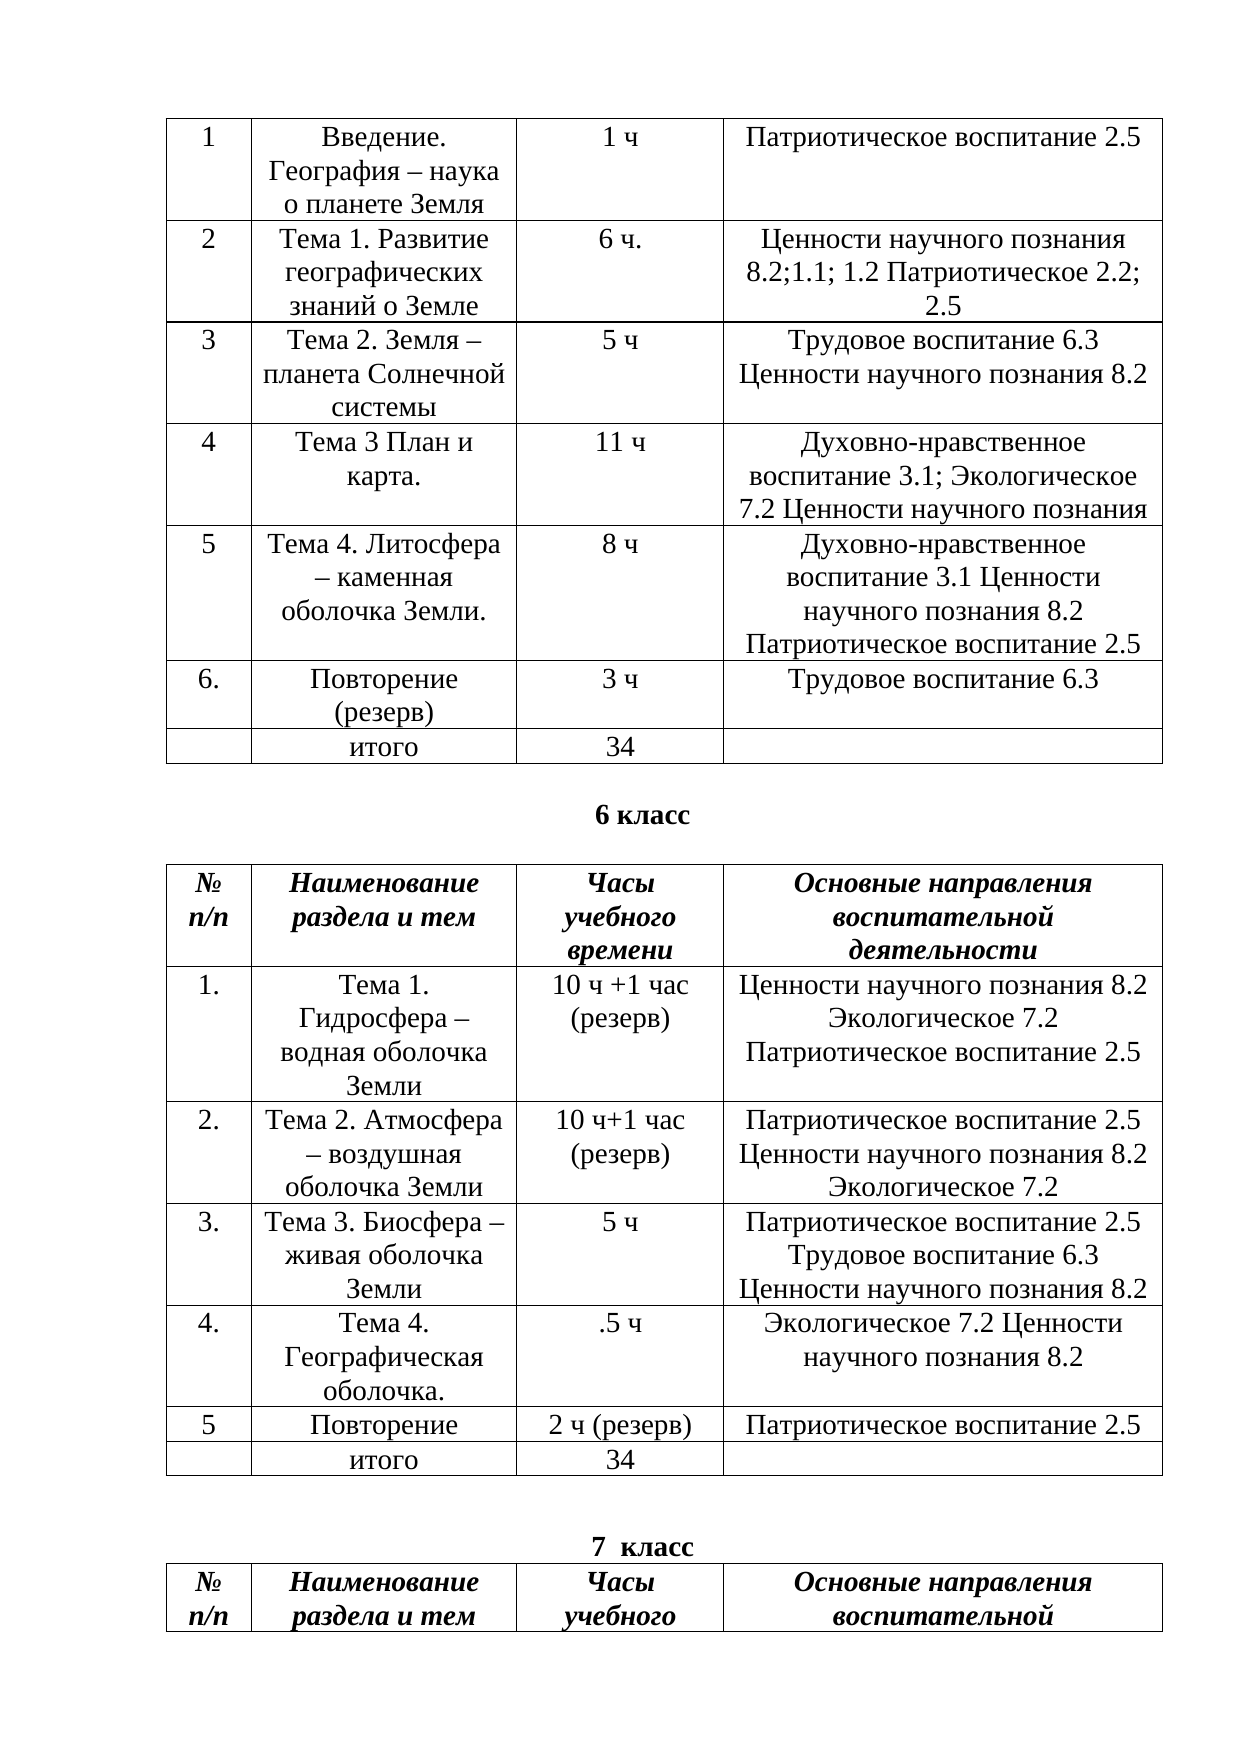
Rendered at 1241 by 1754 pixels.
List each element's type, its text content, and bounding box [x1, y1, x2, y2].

table_cell .5 ч [517, 1306, 723, 1406]
table_cell Тема 3. Биосфера – живая оболочка Земли [252, 1204, 516, 1304]
table_header № п/п [167, 1564, 251, 1631]
table_cell 8 ч [517, 526, 723, 660]
table_cell Духовно-нравственное воспитание 3.1 Ценности научного познания 8.2 Патриотическое воспитание 2.5 [724, 526, 1162, 660]
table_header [517, 1564, 723, 1631]
table_cell [724, 1442, 1162, 1475]
table_cell Патриотическое воспитание 2.5 [724, 119, 1162, 220]
table_cell 1 [167, 119, 251, 220]
table_cell 2 ч (резерв) [517, 1407, 723, 1441]
table_cell Тема 2. Атмосфера – воздушная оболочка Земли [252, 1102, 516, 1203]
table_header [252, 1564, 516, 1631]
table_cell 1 ч [517, 119, 723, 220]
table_cell Повторение [252, 1407, 516, 1441]
table_header Часы учебного времени [517, 865, 723, 966]
table_cell Патриотическое воспитание 2.5 Трудовое воспитание 6.3 Ценности научного познания 8.2 [724, 1204, 1162, 1304]
table_cell 3. [167, 1204, 251, 1304]
table_cell Патриотическое воспитание 2.5 [724, 1407, 1162, 1441]
table_header № п/п [167, 865, 251, 966]
table_cell 2 [167, 221, 251, 321]
table_cell [724, 729, 1162, 763]
table_cell 6 ч. [517, 221, 723, 321]
table_cell 5 ч [517, 1204, 723, 1304]
table_cell 6. [167, 661, 251, 728]
text 6 класс [177, 797, 1108, 831]
text 7 класс [177, 1529, 1108, 1563]
table_cell Тема 1. Гидросфера – водная оболочка Земли [252, 967, 516, 1101]
table_cell итого [252, 729, 516, 763]
table_cell Тема 1. Развитие географических знаний о Земле [252, 221, 516, 321]
table_cell Духовно-нравственное воспитание 3.1; Экологическое 7.2 Ценности научного познания [724, 424, 1162, 525]
table_cell Тема 4. Географическая оболочка. [252, 1306, 516, 1406]
table_cell 2. [167, 1102, 251, 1203]
table_header Основные направления воспитательной деятельности [724, 865, 1162, 966]
table_cell Ценности научного познания 8.2 Экологическое 7.2 Патриотическое воспитание 2.5 [724, 967, 1162, 1101]
table_cell Патриотическое воспитание 2.5 Ценности научного познания 8.2 Экологическое 7.2 [724, 1102, 1162, 1203]
table_cell 3 ч [517, 661, 723, 728]
table_cell 3 [167, 323, 251, 423]
table_cell Экологическое 7.2 Ценности научного познания 8.2 [724, 1306, 1162, 1406]
table_cell [167, 1442, 251, 1475]
table_cell Трудовое воспитание 6.3 [724, 661, 1162, 728]
table_cell 4 [167, 424, 251, 525]
table_cell Введение. География – наука о планете Земля [252, 119, 516, 220]
table_cell 10 ч+1 час (резерв) [517, 1102, 723, 1203]
table_header Наименование раздела и тем [252, 865, 516, 966]
table_cell 11 ч [517, 424, 723, 525]
table_cell 4. [167, 1306, 251, 1406]
table_cell [167, 729, 251, 763]
table_cell 34 [517, 1442, 723, 1475]
table_cell Тема 2. Земля – планета Солнечной системы [252, 323, 516, 423]
table_cell 1. [167, 967, 251, 1101]
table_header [724, 1564, 1162, 1631]
table_cell Тема 3 План и карта. [252, 424, 516, 525]
table_cell итого [252, 1442, 516, 1475]
table_cell 5 [167, 1407, 251, 1441]
table_cell Трудовое воспитание 6.3 Ценности научного познания 8.2 [724, 323, 1162, 423]
table_cell 10 ч +1 час (резерв) [517, 967, 723, 1101]
table_cell 5 ч [517, 323, 723, 423]
table_cell 5 [167, 526, 251, 660]
table_cell Тема 4. Литосфера – каменная оболочка Земли. [252, 526, 516, 660]
table_cell 34 [517, 729, 723, 763]
table_cell Повторение (резерв) [252, 661, 516, 728]
table_cell Ценности научного познания 8.2;1.1; 1.2 Патриотическое 2.2; 2.5 [724, 221, 1162, 321]
